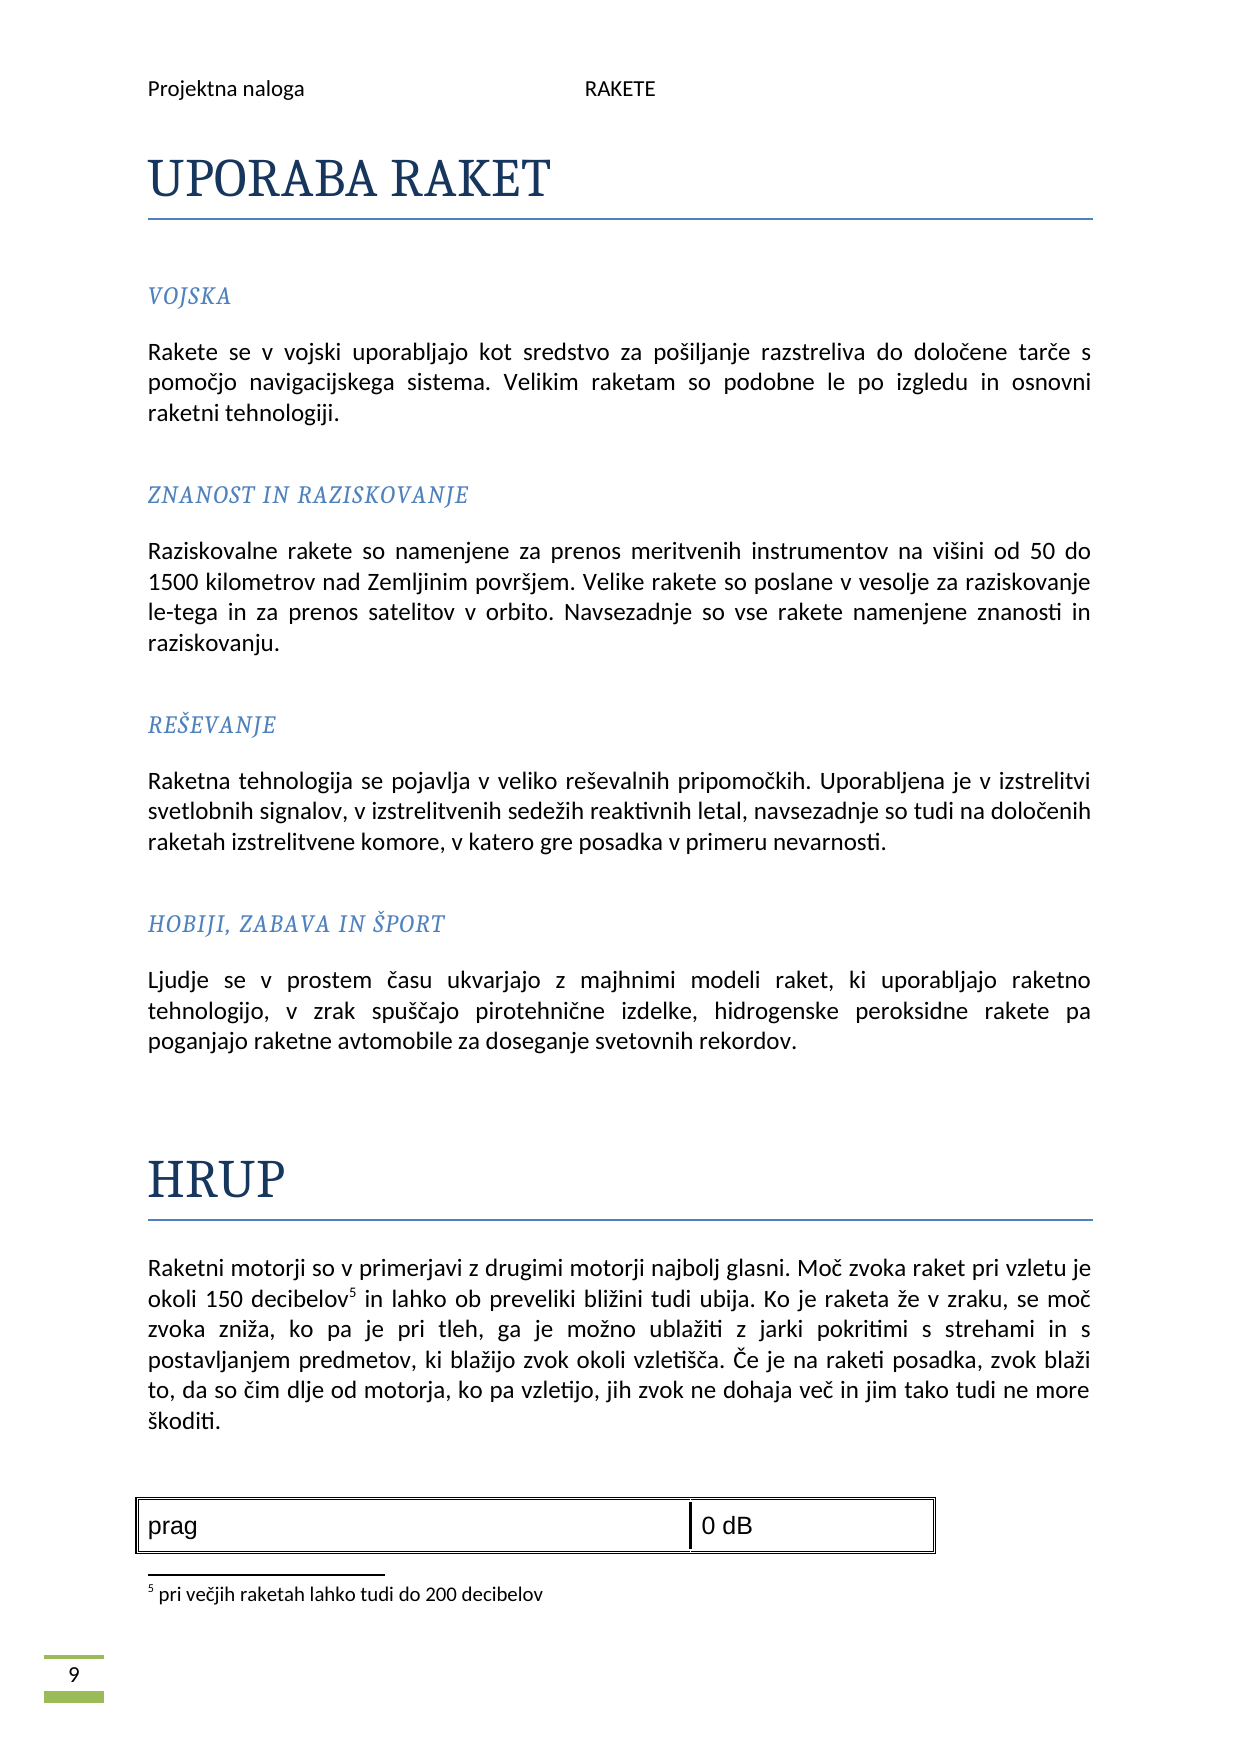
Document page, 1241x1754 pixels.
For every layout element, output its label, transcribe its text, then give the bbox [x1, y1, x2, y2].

subtitle HOBIJI, ZABAVA IN ŠPORT [148, 910, 1093, 939]
title UPORABA RAKET [148, 148, 1093, 218]
text Raziskovalne rakete so namenjene za prenos meritvenih instrumentov na višini od 50 do 1500 kilometrov nad Zemljinim površjem. Velike rakete so poslane v vesolje za raziskovanje le-tega in za prenos satelitov v orbito. Navsezadnje so vse rakete namenjene znanosti in raziskovanju. [148, 535, 1093, 657]
text Raketni motorji so v primerjavi z drugimi motorji najbolj glasni. Moč zvoka raket pri vzletu je okoli 150 decibelov in lahko ob preveliki bližini tudi ubija. Ko je raketa že v zraku, se moč zvoka zniža, ko pa je pri tleh, ga je možno ublažiti z jarki pokritimi s strehami in s postavljanjem predmetov, ki blažijo zvok okoli vzletišča. Če je na raketi posadka, zvok blaži to, da so čim dlje od motorja, ko pa vzletijo, jih zvok ne dohaja več in jim tako tudi ne more škoditi. [148, 1253, 1093, 1436]
table_header 0 dB [690, 1500, 933, 1551]
title HRUP [148, 1149, 1093, 1219]
text Ljudje se v prostem času ukvarjajo z majhnimi modeli raket, ki uporabljajo raketno tehnologijo, v zrak spuščajo pirotehnične izdelke, hidrogenske peroksidne rakete pa poganjajo raketne avtomobile za doseganje svetovnih rekordov. [148, 964, 1093, 1056]
subtitle ZNANOST IN RAZISKOVANJE [148, 481, 1093, 510]
subtitle VOJSKA [148, 282, 1093, 311]
text Rakete se v vojski uporabljajo kot sredstvo za pošiljanje razstreliva do določene tarče s pomočjo navigacijskega sistema. Velikim raketam so podobne le po izgledu in osnovni raketni tehnologiji. [148, 336, 1093, 427]
subtitle REŠEVANJE [148, 711, 1093, 740]
text Raketna tehnologija se pojavlja v veliko reševalnih pripomočkih. Uporabljena je v izstrelitvi svetlobnih signalov, v izstrelitvenih sedežih reaktivnih letal, navsezadnje so tudi na določenih raketah izstrelitvene komore, v katero gre posadka v primeru nevarnosti. [148, 765, 1093, 857]
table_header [139, 1500, 690, 1551]
